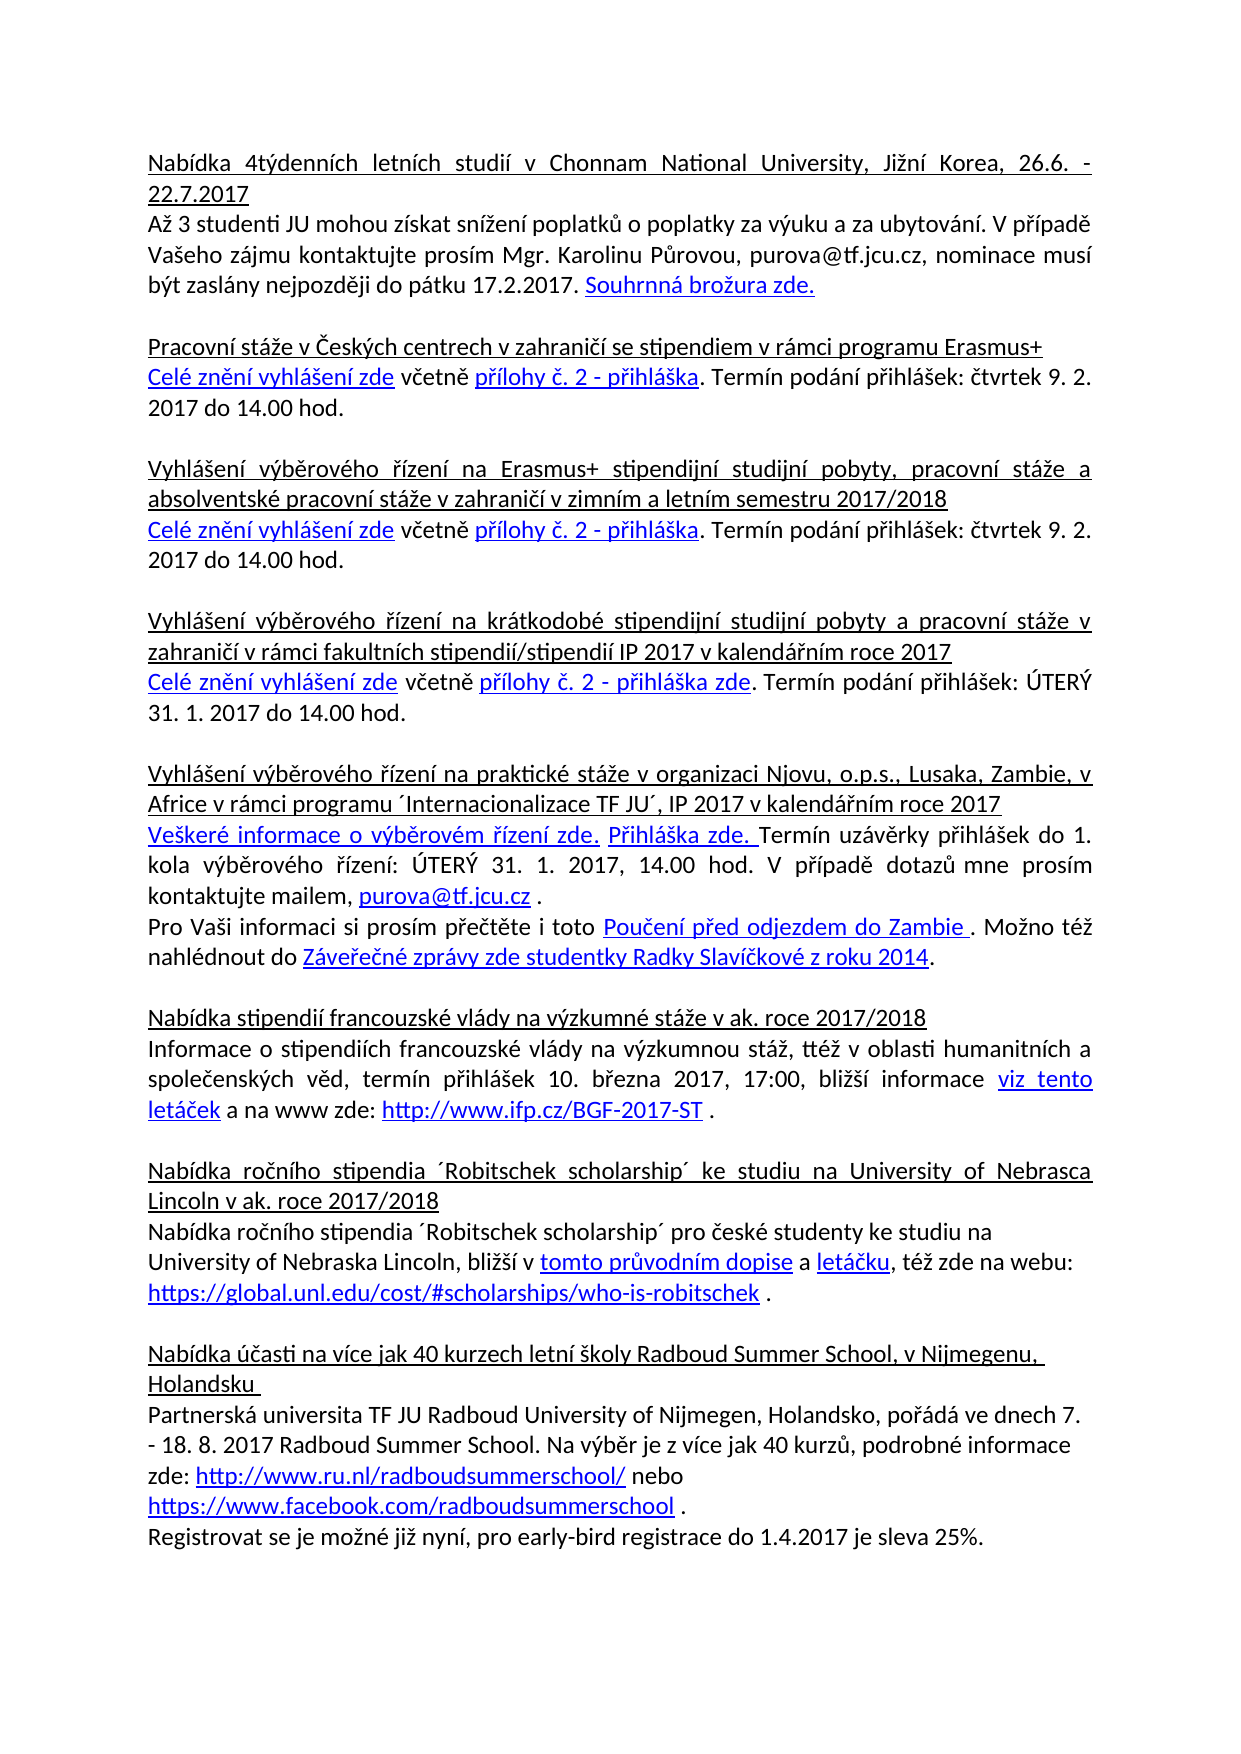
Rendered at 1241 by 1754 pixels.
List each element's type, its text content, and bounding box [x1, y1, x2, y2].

text Informace o stipendiích francouzské vlády na výzkumnou stáž, ttéž v oblasti humanitních a společenských věd, termín přihlášek 10. března 2017, 17:00, bližší informace viz tento letáček a na www zde: http://www.ifp.cz/BGF-2017-ST . [148, 1033, 1093, 1124]
text Veškeré informace o výběrovém řízení zde. Přihláška zde. Termín uzávěrky přihlášek do 1. kola výběrového řízení: ÚTERÝ 31. 1. 2017, 14.00 hod. V případě dotazů mne prosím kontaktujte mailem, purova@tf.jcu.cz . [148, 819, 1093, 911]
text Nabídka ročního stipendia ´Robitschek scholarship´ pro české studenty ke studiu na University of Nebraska Lincoln, bližší v tomto průvodním dopise a letáčku, též zde na webu: https://global.unl.edu/cost/#scholarships/who-is-robitschek . [148, 1216, 1093, 1307]
text Pracovní stáže v Českých centrech v zahraničí se stipendiem v rámci programu Erasmus+ [148, 331, 1093, 361]
text Nabídka 4týdenních letních studií v Chonnam National University, Jižní Korea, 26.6. - 22.7.2017 [148, 148, 1093, 209]
text Vyhlášení výběrového řízení na Erasmus+ stipendijní studijní pobyty, pracovní stáže a absolventské pracovní stáže v zahraničí v zimním a letním semestru 2017/2018 [148, 453, 1093, 514]
text Nabídka ročního stipendia ´Robitschek scholarship´ ke studiu na University of Nebrasca Lincoln v ak. roce 2017/2018 [148, 1155, 1093, 1181]
text Až 3 studenti JU mohou získat snížení poplatků o poplatky za výuku a za ubytování. V případě Vašeho zájmu kontaktujte prosím Mgr. Karolinu Půrovou, purova@tf.jcu.cz, nominace musí být zaslány nejpozději do pátku 17.2.2017. Souhrnná brožura zde. [148, 209, 1093, 300]
text Vyhlášení výběrového řízení na praktické stáže v organizaci Njovu, o.p.s., Lusaka, Zambie, v Africe v rámci programu ´Internacionalizace TF JU´, IP 2017 v kalendářním roce 2017 [148, 758, 1093, 784]
text Vyhlášení výběrového řízení na krátkodobé stipendijní studijní pobyty a pracovní stáže v zahraničí v rámci fakultních stipendií/stipendií IP 2017 v kalendářním roce 2017 [148, 605, 1093, 666]
text Nabídka stipendií francouzské vlády na výzkumné stáže v ak. roce 2017/2018 [148, 1002, 1093, 1033]
text Celé znění vyhlášení zde včetně přílohy č. 2 - přihláška. Termín podání přihlášek: čtvrtek 9. 2. 2017 do 14.00 hod. [148, 361, 1093, 422]
text Celé znění vyhlášení zde včetně přílohy č. 2 - přihláška. Termín podání přihlášek: čtvrtek 9. 2. 2017 do 14.00 hod. [148, 514, 1093, 575]
text Partnerská universita TF JU Radboud University of Nijmegen, Holandsko, pořádá ve dnech 7. - 18. 8. 2017 Radboud Summer School. Na výběr je z více jak 40 kurzů, podrobné informace zde: http://www.ru.nl/radboudsummerschool/ nebo https://www.facebook.com/radboudsummerschool . Registrovat se je možné již nyní, pro early-bird registrace do 1.4.2017 je sleva 25%. [148, 1399, 1093, 1552]
text Vyhlášení výběrového řízení na praktické stáže v organizaci Njovu, o.p.s., Lusaka, Zambie, v Africe v rámci programu ´Internacionalizace TF JU´, IP 2017 v kalendářním roce 2017 [148, 786, 1093, 819]
text Celé znění vyhlášení zde včetně přílohy č. 2 - přihláška zde. Termín podání přihlášek: ÚTERÝ 31. 1. 2017 do 14.00 hod. [148, 666, 1093, 727]
text Nabídka ročního stipendia ´Robitschek scholarship´ ke studiu na University of Nebrasca Lincoln v ak. roce 2017/2018 [148, 1183, 1093, 1216]
text Pro Vaši informaci si prosím přečtěte i toto Poučení před odjezdem do Zambie . Možno též nahlédnout do Záveřečné zprávy zde studentky Radky Slavíčkové z roku 2014. [148, 911, 1093, 972]
text Nabídka účasti na více jak 40 kurzech letní školy Radboud Summer School, v Nijmegenu, Holandsku [148, 1338, 1093, 1399]
